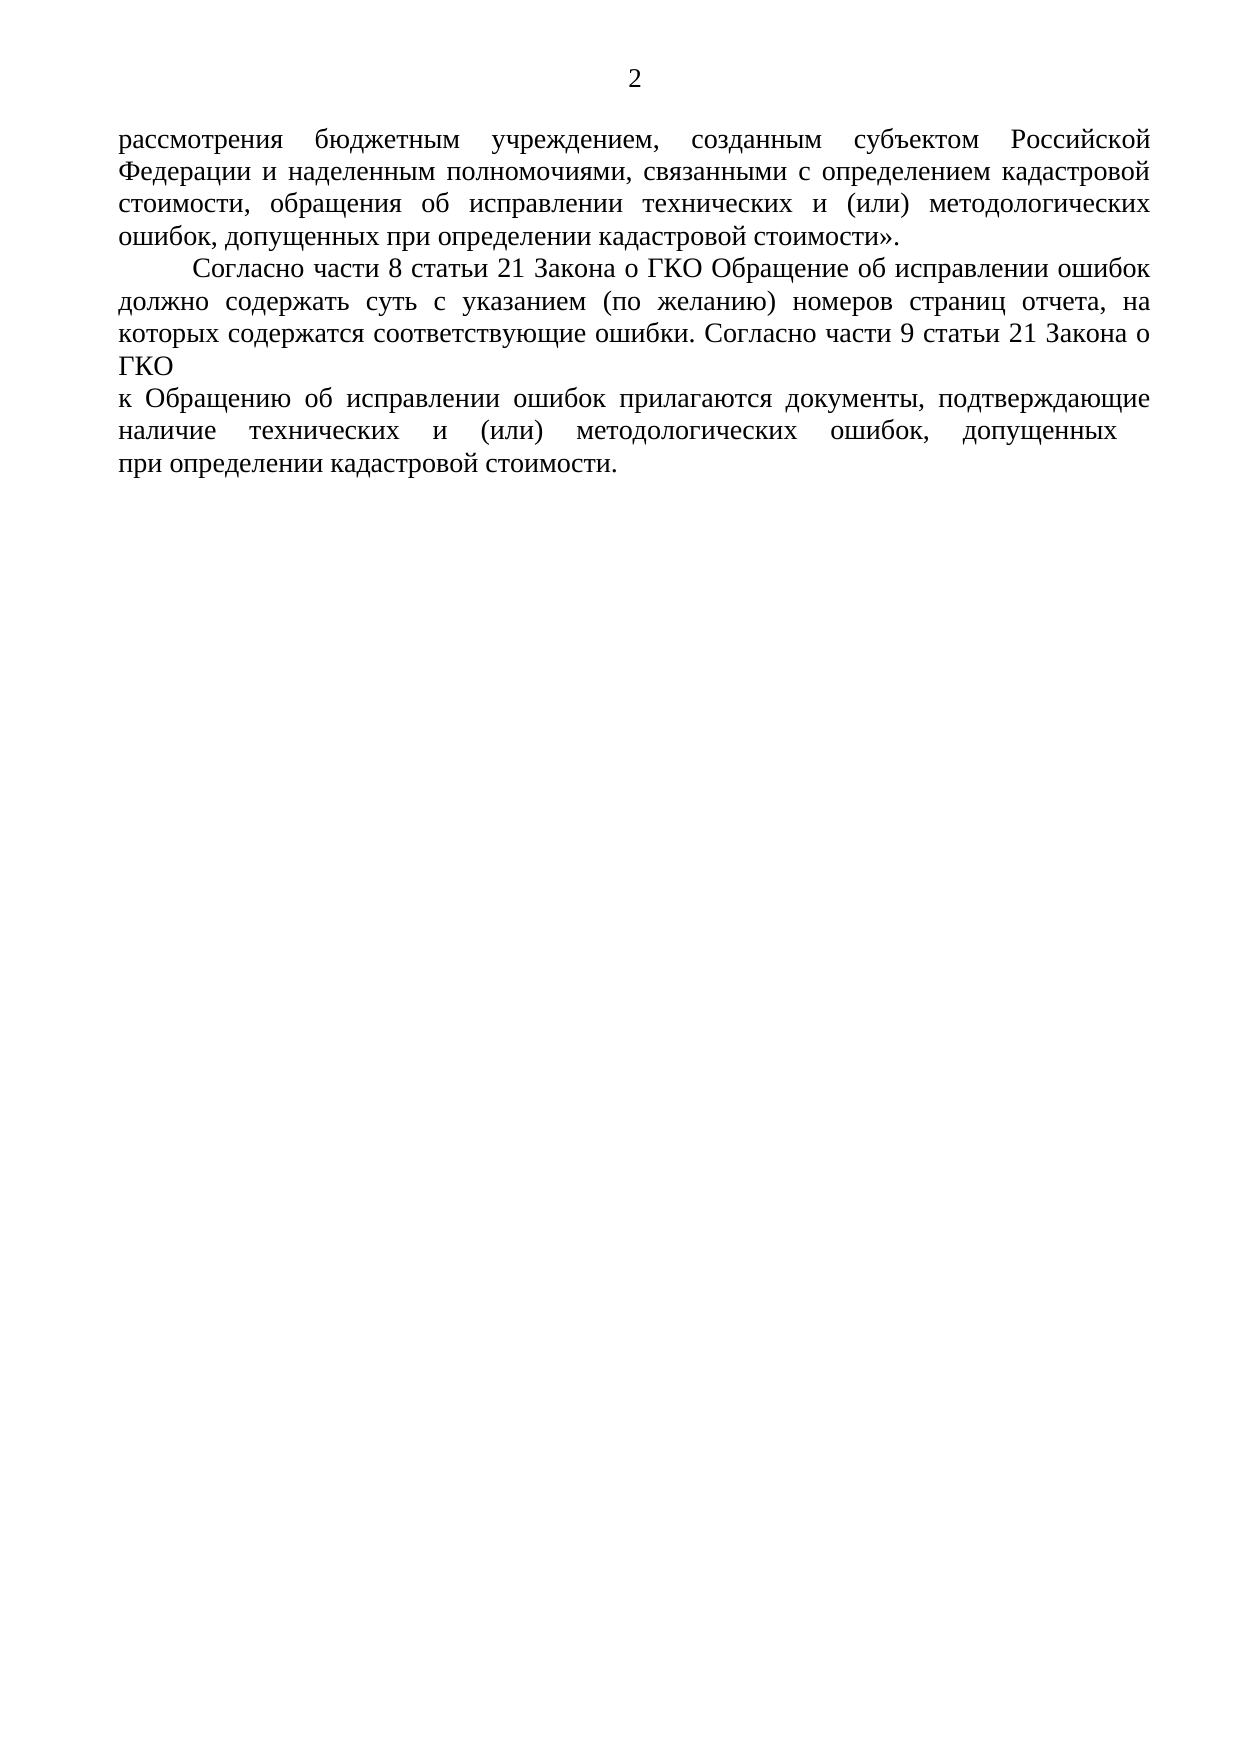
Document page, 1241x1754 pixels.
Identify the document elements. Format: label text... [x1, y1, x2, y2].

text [118, 122, 1152, 251]
text Согласно части 8 статьи 21 Закона о ГКО Обращение об исправлении ошибок должно содержать суть с указанием (по желанию) номеров страниц отчета, на которых содержатся соответствующие ошибки. Согласно части 9 статьи 21 Закона о ГКО к Обращению об исправлении ошибок прилагаются документы, подтверждающие наличие технических и (или) методологических ошибок, допущенных при определении кадастровой стоимости. [118, 251, 1152, 478]
